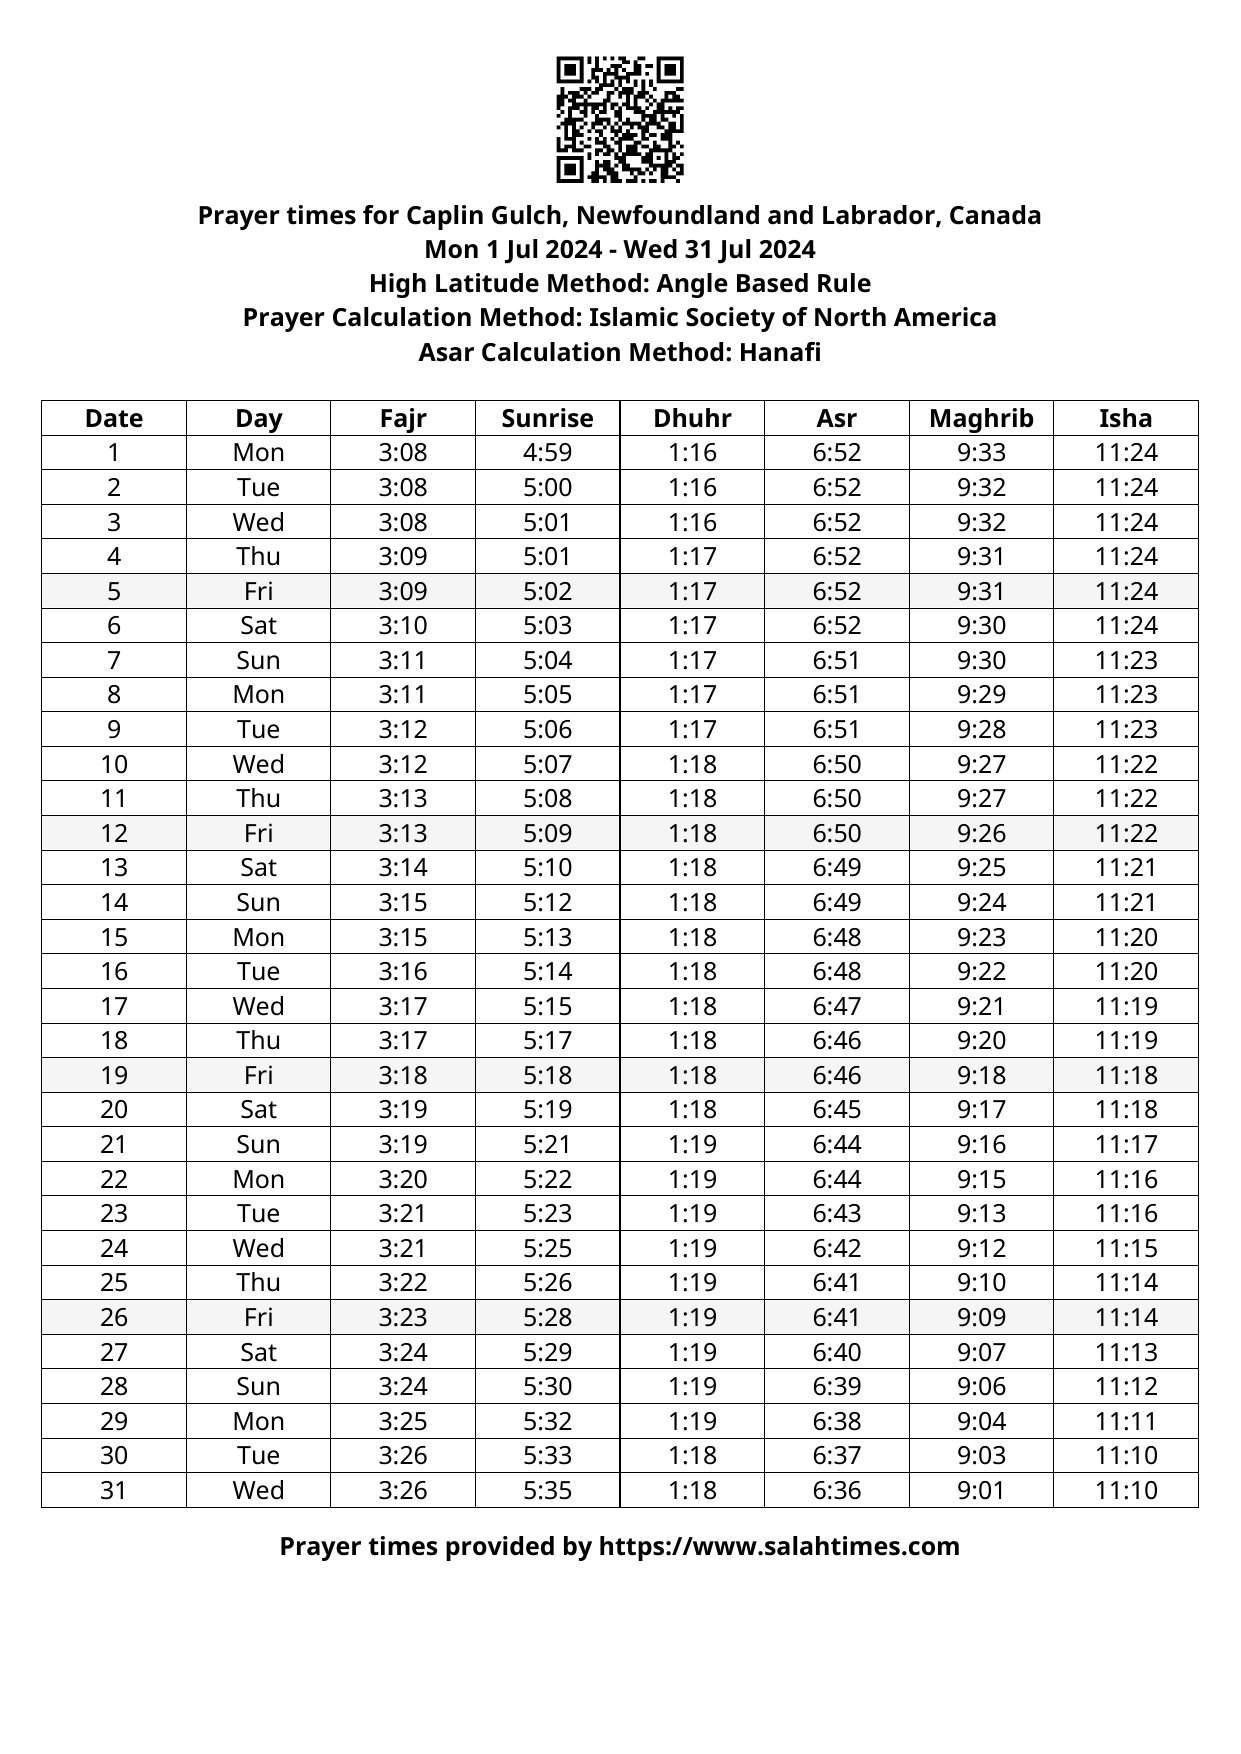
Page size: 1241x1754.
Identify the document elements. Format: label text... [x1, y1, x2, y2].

table_cell 5:12 [476, 885, 619, 919]
table_cell 9:27 [910, 781, 1053, 815]
table_cell Sun [187, 1369, 330, 1403]
table_cell 1:18 [621, 1058, 764, 1092]
table_cell 1:18 [621, 1473, 764, 1507]
table_cell Fri [187, 1058, 330, 1092]
table_cell 9:09 [910, 1300, 1053, 1334]
table_cell 11:18 [1054, 1058, 1198, 1092]
table_cell 1:17 [621, 609, 764, 642]
table_cell 5:33 [476, 1439, 619, 1472]
table_cell 5:30 [476, 1369, 619, 1403]
table_cell Wed [187, 989, 330, 1022]
table_cell 5:32 [476, 1404, 619, 1437]
table_cell 1:19 [621, 1404, 764, 1437]
table_cell 6:45 [765, 1093, 909, 1126]
table_cell 3:09 [331, 539, 475, 573]
table_cell 1:17 [621, 643, 764, 677]
table_cell Mon [187, 920, 330, 953]
table_cell 1:18 [621, 747, 764, 780]
table_cell 11:24 [1054, 609, 1198, 642]
text Asar Calculation Method: Hanafi [42, 334, 1198, 368]
table_cell 5:13 [476, 920, 619, 953]
table_cell 9:17 [910, 1093, 1053, 1126]
table_cell 9:29 [910, 678, 1053, 711]
table_cell 11:22 [1054, 747, 1198, 780]
table_cell 6:47 [765, 989, 909, 1022]
table_cell 1:18 [621, 781, 764, 815]
table_cell 9:21 [910, 989, 1053, 1022]
table_cell 5:07 [476, 747, 619, 780]
table_cell 9:24 [910, 885, 1053, 919]
table_cell 9:33 [910, 436, 1053, 469]
table_cell 9:28 [910, 712, 1053, 746]
table_cell 6:37 [765, 1439, 909, 1472]
table_cell 11:24 [1054, 505, 1198, 538]
table_cell 6:39 [765, 1369, 909, 1403]
table_cell Sat [187, 1335, 330, 1368]
table_cell 1:18 [621, 1093, 764, 1126]
table_cell 6:51 [765, 712, 909, 746]
table_cell 5:19 [476, 1093, 619, 1126]
table_cell 1 [42, 436, 186, 469]
table_cell 5:08 [476, 781, 619, 815]
table_cell 6:48 [765, 954, 909, 988]
table_cell 1:19 [621, 1162, 764, 1195]
table_cell 5:02 [476, 574, 619, 607]
table_cell 3:19 [331, 1127, 475, 1161]
table_cell 16 [42, 954, 186, 988]
table_cell 6:42 [765, 1231, 909, 1264]
table_cell 9:01 [910, 1473, 1053, 1507]
table_cell Tue [187, 712, 330, 746]
table_cell 24 [42, 1231, 186, 1264]
table_cell 3:08 [331, 505, 475, 538]
table_cell 4:59 [476, 436, 619, 469]
table_cell Mon [187, 1404, 330, 1437]
table_cell 3:16 [331, 954, 475, 988]
table_cell 5:23 [476, 1196, 619, 1230]
table_cell 5:06 [476, 712, 619, 746]
table_cell 5:14 [476, 954, 619, 988]
table_cell Fri [187, 574, 330, 607]
table_cell 6:52 [765, 574, 909, 607]
table_cell 5:29 [476, 1335, 619, 1368]
table_cell 5:01 [476, 539, 619, 573]
table_cell 25 [42, 1266, 186, 1299]
table_cell Mon [187, 436, 330, 469]
table_cell 9:13 [910, 1196, 1053, 1230]
table_cell 3:12 [331, 712, 475, 746]
table_cell 1:18 [621, 816, 764, 849]
table_cell 6:44 [765, 1127, 909, 1161]
table_cell 1:18 [621, 1024, 764, 1057]
table_cell 9:07 [910, 1335, 1053, 1368]
table_cell 7 [42, 643, 186, 677]
table_cell 1:19 [621, 1300, 764, 1334]
table_cell 3:15 [331, 885, 475, 919]
table_cell Thu [187, 1024, 330, 1057]
table_cell 11:21 [1054, 851, 1198, 884]
table_cell 3:12 [331, 747, 475, 780]
table_cell 5:09 [476, 816, 619, 849]
text Prayer times for Caplin Gulch, Newfoundland and Labrador, Canada [42, 198, 1198, 232]
table_cell 11:23 [1054, 712, 1198, 746]
table_cell 22 [42, 1162, 186, 1195]
table_header Date [42, 401, 186, 434]
table_cell 9:03 [910, 1439, 1053, 1472]
table_cell 9:15 [910, 1162, 1053, 1195]
table_header Isha [1054, 401, 1198, 434]
table_cell 6:44 [765, 1162, 909, 1195]
table_cell 5:22 [476, 1162, 619, 1195]
table_cell 21 [42, 1127, 186, 1161]
table_cell 6:48 [765, 920, 909, 953]
table_cell 11:24 [1054, 436, 1198, 469]
table_cell 11:17 [1054, 1127, 1198, 1161]
table_cell 11 [42, 781, 186, 815]
table_cell 3:26 [331, 1473, 475, 1507]
table_cell 1:19 [621, 1231, 764, 1264]
table_cell 11:10 [1054, 1473, 1198, 1507]
table_cell 3:15 [331, 920, 475, 953]
table_cell 9:06 [910, 1369, 1053, 1403]
table_cell 6:52 [765, 470, 909, 504]
table_cell 10 [42, 747, 186, 780]
table_cell 17 [42, 989, 186, 1022]
text High Latitude Method: Angle Based Rule [42, 266, 1198, 300]
table_cell 14 [42, 885, 186, 919]
table_cell Sun [187, 643, 330, 677]
table_cell 1:19 [621, 1335, 764, 1368]
table_header Dhuhr [621, 401, 764, 434]
table_cell 3:13 [331, 781, 475, 815]
table_cell 26 [42, 1300, 186, 1334]
table_cell 12 [42, 816, 186, 849]
table_cell 1:16 [621, 505, 764, 538]
table_cell 6:50 [765, 747, 909, 780]
table_cell 3:24 [331, 1335, 475, 1368]
table_cell 3:23 [331, 1300, 475, 1334]
text Mon 1 Jul 2024 - Wed 31 Jul 2024 [42, 232, 1198, 266]
table_cell 11:24 [1054, 539, 1198, 573]
table_cell 5 [42, 574, 186, 607]
table_cell 11:16 [1054, 1162, 1198, 1195]
table_cell 1:17 [621, 574, 764, 607]
table_cell 5:21 [476, 1127, 619, 1161]
table_cell 1:16 [621, 470, 764, 504]
table_cell 11:11 [1054, 1404, 1198, 1437]
table_cell Sun [187, 1127, 330, 1161]
table_cell 11:15 [1054, 1231, 1198, 1264]
table_cell 20 [42, 1093, 186, 1126]
table_cell 11:22 [1054, 781, 1198, 815]
table_cell 9:16 [910, 1127, 1053, 1161]
table_cell 6:50 [765, 816, 909, 849]
table_cell 1:17 [621, 712, 764, 746]
table_cell 5:17 [476, 1024, 619, 1057]
table_cell Tue [187, 1439, 330, 1472]
table_cell 6:52 [765, 609, 909, 642]
table_cell 1:17 [621, 678, 764, 711]
table_cell 1:17 [621, 539, 764, 573]
table_cell 4 [42, 539, 186, 573]
table_cell 1:18 [621, 920, 764, 953]
table_cell 3:09 [331, 574, 475, 607]
table_cell 6:41 [765, 1266, 909, 1299]
table_cell 11:23 [1054, 643, 1198, 677]
table_cell 3:19 [331, 1093, 475, 1126]
table_cell Wed [187, 1231, 330, 1264]
table_cell 31 [42, 1473, 186, 1507]
table_cell 15 [42, 920, 186, 953]
table_cell Thu [187, 781, 330, 815]
table_cell 11:19 [1054, 989, 1198, 1022]
table_cell 5:28 [476, 1300, 619, 1334]
table_cell 19 [42, 1058, 186, 1092]
table_cell 6:41 [765, 1300, 909, 1334]
table_cell 3:08 [331, 470, 475, 504]
table_cell 3:18 [331, 1058, 475, 1092]
table_cell 11:10 [1054, 1439, 1198, 1472]
table_cell 6:36 [765, 1473, 909, 1507]
table_cell 6:49 [765, 885, 909, 919]
table_cell Tue [187, 470, 330, 504]
table_cell 3:25 [331, 1404, 475, 1437]
table_cell Mon [187, 678, 330, 711]
table_cell 11:20 [1054, 954, 1198, 988]
table_cell Sat [187, 851, 330, 884]
table_cell 11:13 [1054, 1335, 1198, 1368]
table_cell 8 [42, 678, 186, 711]
table_cell 1:19 [621, 1266, 764, 1299]
table_cell 3:21 [331, 1196, 475, 1230]
table_cell 6:52 [765, 539, 909, 573]
table_cell Sat [187, 609, 330, 642]
table_cell Thu [187, 1266, 330, 1299]
table_cell 9:26 [910, 816, 1053, 849]
table_cell 3 [42, 505, 186, 538]
text Prayer Calculation Method: Islamic Society of North America [42, 300, 1198, 334]
table_cell 9:18 [910, 1058, 1053, 1092]
table_cell 1:18 [621, 1439, 764, 1472]
table_cell Thu [187, 539, 330, 573]
table_cell 9:31 [910, 574, 1053, 607]
table_cell 11:14 [1054, 1266, 1198, 1299]
table_cell 3:11 [331, 643, 475, 677]
table_cell 6:38 [765, 1404, 909, 1437]
table_cell 9:22 [910, 954, 1053, 988]
table_cell 9:10 [910, 1266, 1053, 1299]
table_cell 11:22 [1054, 816, 1198, 849]
table_cell 11:21 [1054, 885, 1198, 919]
table_cell 9 [42, 712, 186, 746]
table_cell Mon [187, 1162, 330, 1195]
table_cell 27 [42, 1335, 186, 1368]
table_header Maghrib [910, 401, 1053, 434]
picture [542, 41, 699, 198]
table_cell 11:23 [1054, 678, 1198, 711]
table_cell 9:04 [910, 1404, 1053, 1437]
table_cell 5:35 [476, 1473, 619, 1507]
table_cell 3:22 [331, 1266, 475, 1299]
table_cell 30 [42, 1439, 186, 1472]
table_cell 1:18 [621, 989, 764, 1022]
table_cell 18 [42, 1024, 186, 1057]
table_cell 11:14 [1054, 1300, 1198, 1334]
table_cell 3:20 [331, 1162, 475, 1195]
table_cell 5:04 [476, 643, 619, 677]
table_cell 9:25 [910, 851, 1053, 884]
table_header Fajr [331, 401, 475, 434]
table_cell 29 [42, 1404, 186, 1437]
table_cell Tue [187, 954, 330, 988]
table_cell 9:27 [910, 747, 1053, 780]
table_cell Sun [187, 885, 330, 919]
table_cell Tue [187, 1196, 330, 1230]
table_cell 9:31 [910, 539, 1053, 573]
table_cell 6:51 [765, 678, 909, 711]
table_cell 1:19 [621, 1196, 764, 1230]
table_cell 11:18 [1054, 1093, 1198, 1126]
table_cell 9:32 [910, 505, 1053, 538]
table_header Sunrise [476, 401, 619, 434]
table_cell Fri [187, 1300, 330, 1334]
table_cell 1:18 [621, 954, 764, 988]
table_cell 3:08 [331, 436, 475, 469]
table_cell 3:24 [331, 1369, 475, 1403]
table_cell 3:14 [331, 851, 475, 884]
table_cell Fri [187, 816, 330, 849]
table_cell 3:13 [331, 816, 475, 849]
table_cell 11:12 [1054, 1369, 1198, 1403]
table_cell Wed [187, 505, 330, 538]
text Prayer times provided by https://www.salahtimes.com [42, 1528, 1198, 1563]
table_cell 13 [42, 851, 186, 884]
table_cell 6:49 [765, 851, 909, 884]
table_cell 1:19 [621, 1127, 764, 1161]
table_cell 9:32 [910, 470, 1053, 504]
table_cell 11:16 [1054, 1196, 1198, 1230]
table_cell 6:52 [765, 436, 909, 469]
table_cell 5:25 [476, 1231, 619, 1264]
table_cell 6:46 [765, 1024, 909, 1057]
table_cell 11:24 [1054, 574, 1198, 607]
table_cell 1:18 [621, 851, 764, 884]
table_cell 1:16 [621, 436, 764, 469]
table_cell 3:10 [331, 609, 475, 642]
table_cell Wed [187, 747, 330, 780]
table_cell 5:00 [476, 470, 619, 504]
table_cell 3:11 [331, 678, 475, 711]
table_cell 9:30 [910, 609, 1053, 642]
table_cell 5:15 [476, 989, 619, 1022]
table_cell 5:26 [476, 1266, 619, 1299]
table_cell 6 [42, 609, 186, 642]
table_cell 9:30 [910, 643, 1053, 677]
table_cell 5:05 [476, 678, 619, 711]
table_cell 6:51 [765, 643, 909, 677]
table_cell 6:46 [765, 1058, 909, 1092]
table_cell 3:21 [331, 1231, 475, 1264]
table_cell 5:10 [476, 851, 619, 884]
table_cell Wed [187, 1473, 330, 1507]
table_cell 23 [42, 1196, 186, 1230]
table_cell 1:18 [621, 885, 764, 919]
table_header Day [187, 401, 330, 434]
table_cell 9:12 [910, 1231, 1053, 1264]
table_cell 3:17 [331, 1024, 475, 1057]
table_cell 2 [42, 470, 186, 504]
table_cell 5:01 [476, 505, 619, 538]
table_cell 3:17 [331, 989, 475, 1022]
table_cell 5:18 [476, 1058, 619, 1092]
table_cell 11:19 [1054, 1024, 1198, 1057]
table_cell 11:24 [1054, 470, 1198, 504]
table_cell 6:43 [765, 1196, 909, 1230]
table_cell 6:50 [765, 781, 909, 815]
table_cell 9:20 [910, 1024, 1053, 1057]
table_header Asr [765, 401, 909, 434]
table_cell 6:40 [765, 1335, 909, 1368]
table_cell 6:52 [765, 505, 909, 538]
table_cell 9:23 [910, 920, 1053, 953]
table_cell 28 [42, 1369, 186, 1403]
table_cell Sat [187, 1093, 330, 1126]
table_cell 1:19 [621, 1369, 764, 1403]
table_cell 11:20 [1054, 920, 1198, 953]
table_cell 5:03 [476, 609, 619, 642]
table_cell 3:26 [331, 1439, 475, 1472]
